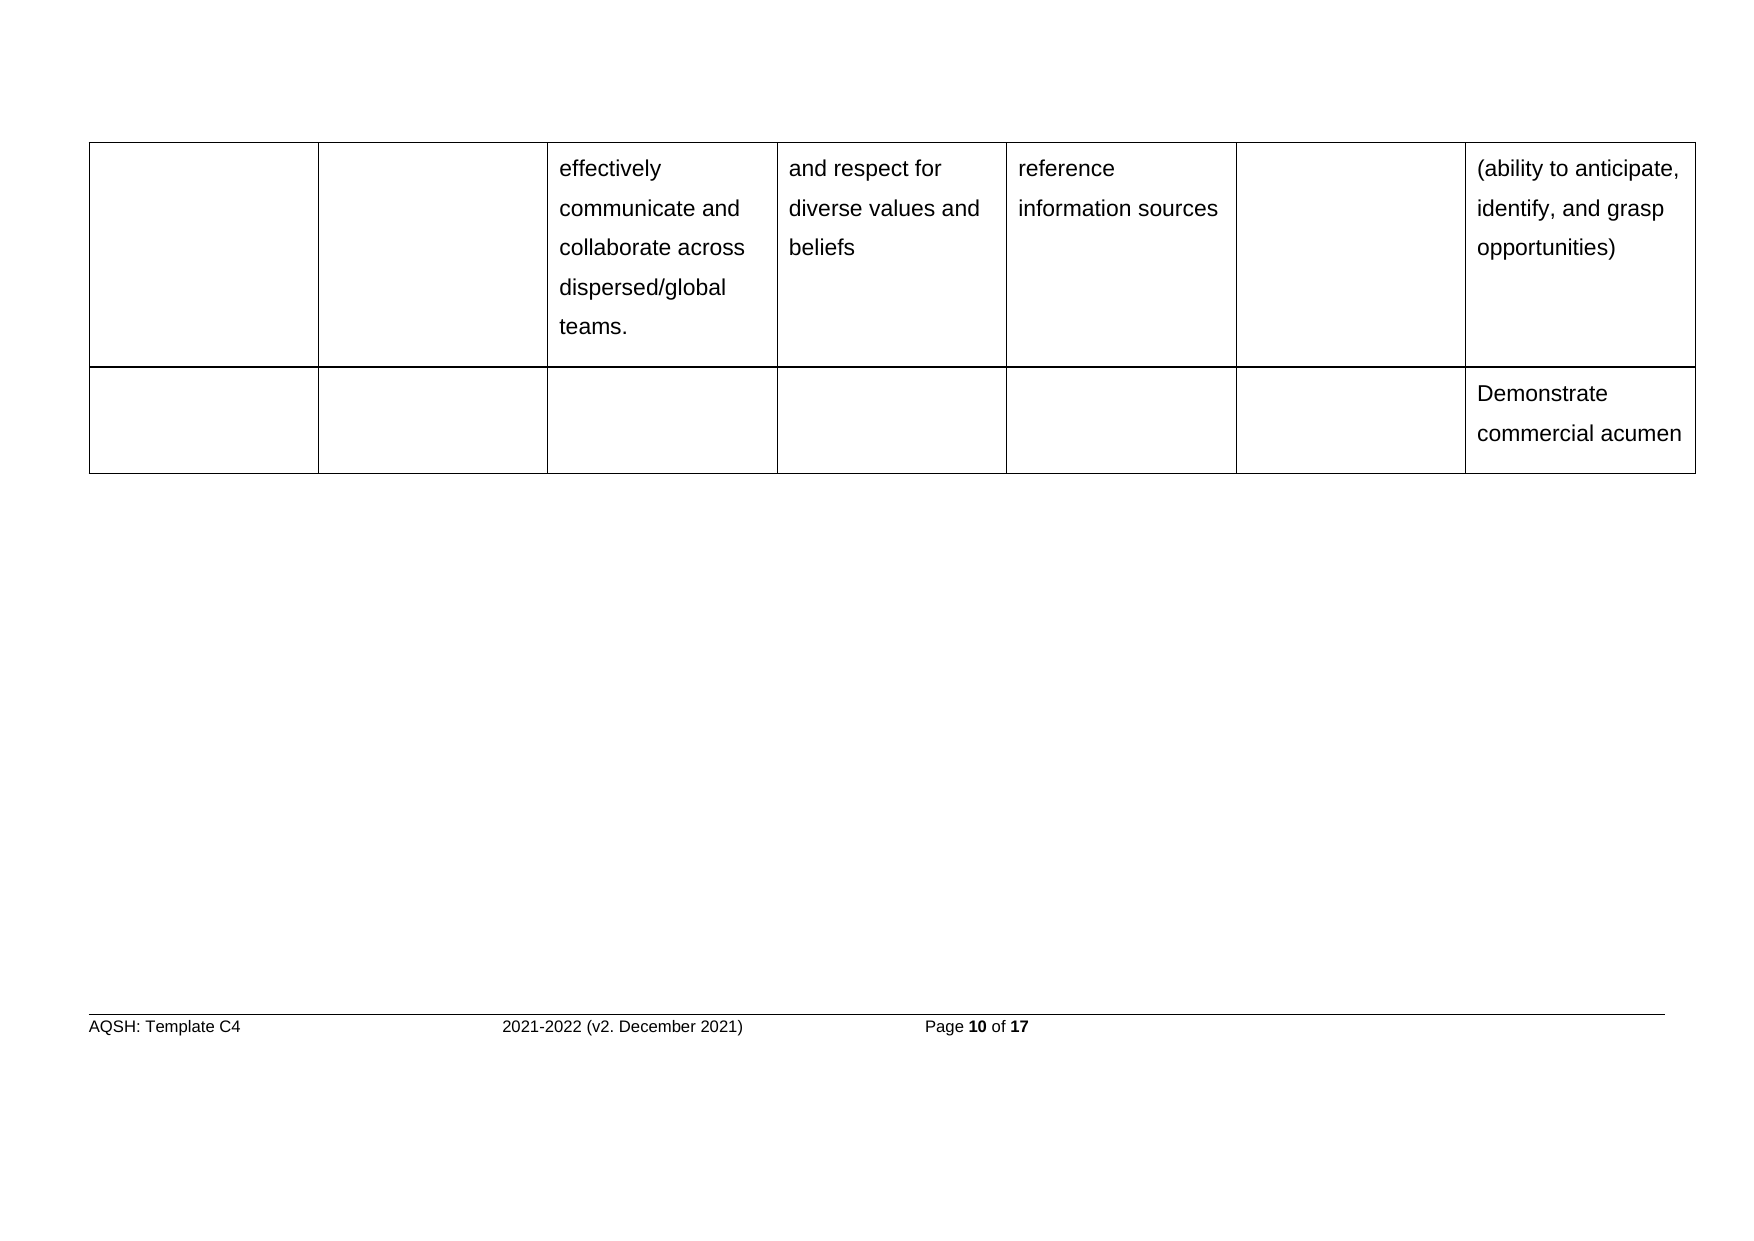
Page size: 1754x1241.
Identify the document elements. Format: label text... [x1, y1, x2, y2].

table_cell Demonstrate commercial acumen [1466, 368, 1695, 473]
table_cell [90, 368, 318, 473]
table_cell [1237, 368, 1465, 473]
table_cell [778, 368, 1006, 473]
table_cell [778, 143, 1006, 366]
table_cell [1466, 143, 1695, 366]
table_cell [1237, 143, 1465, 366]
table_cell [548, 368, 777, 473]
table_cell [1007, 143, 1236, 366]
table_cell [319, 143, 547, 366]
table_cell [319, 368, 547, 473]
table_cell [1007, 368, 1236, 473]
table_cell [548, 143, 777, 366]
table_cell [90, 143, 318, 366]
